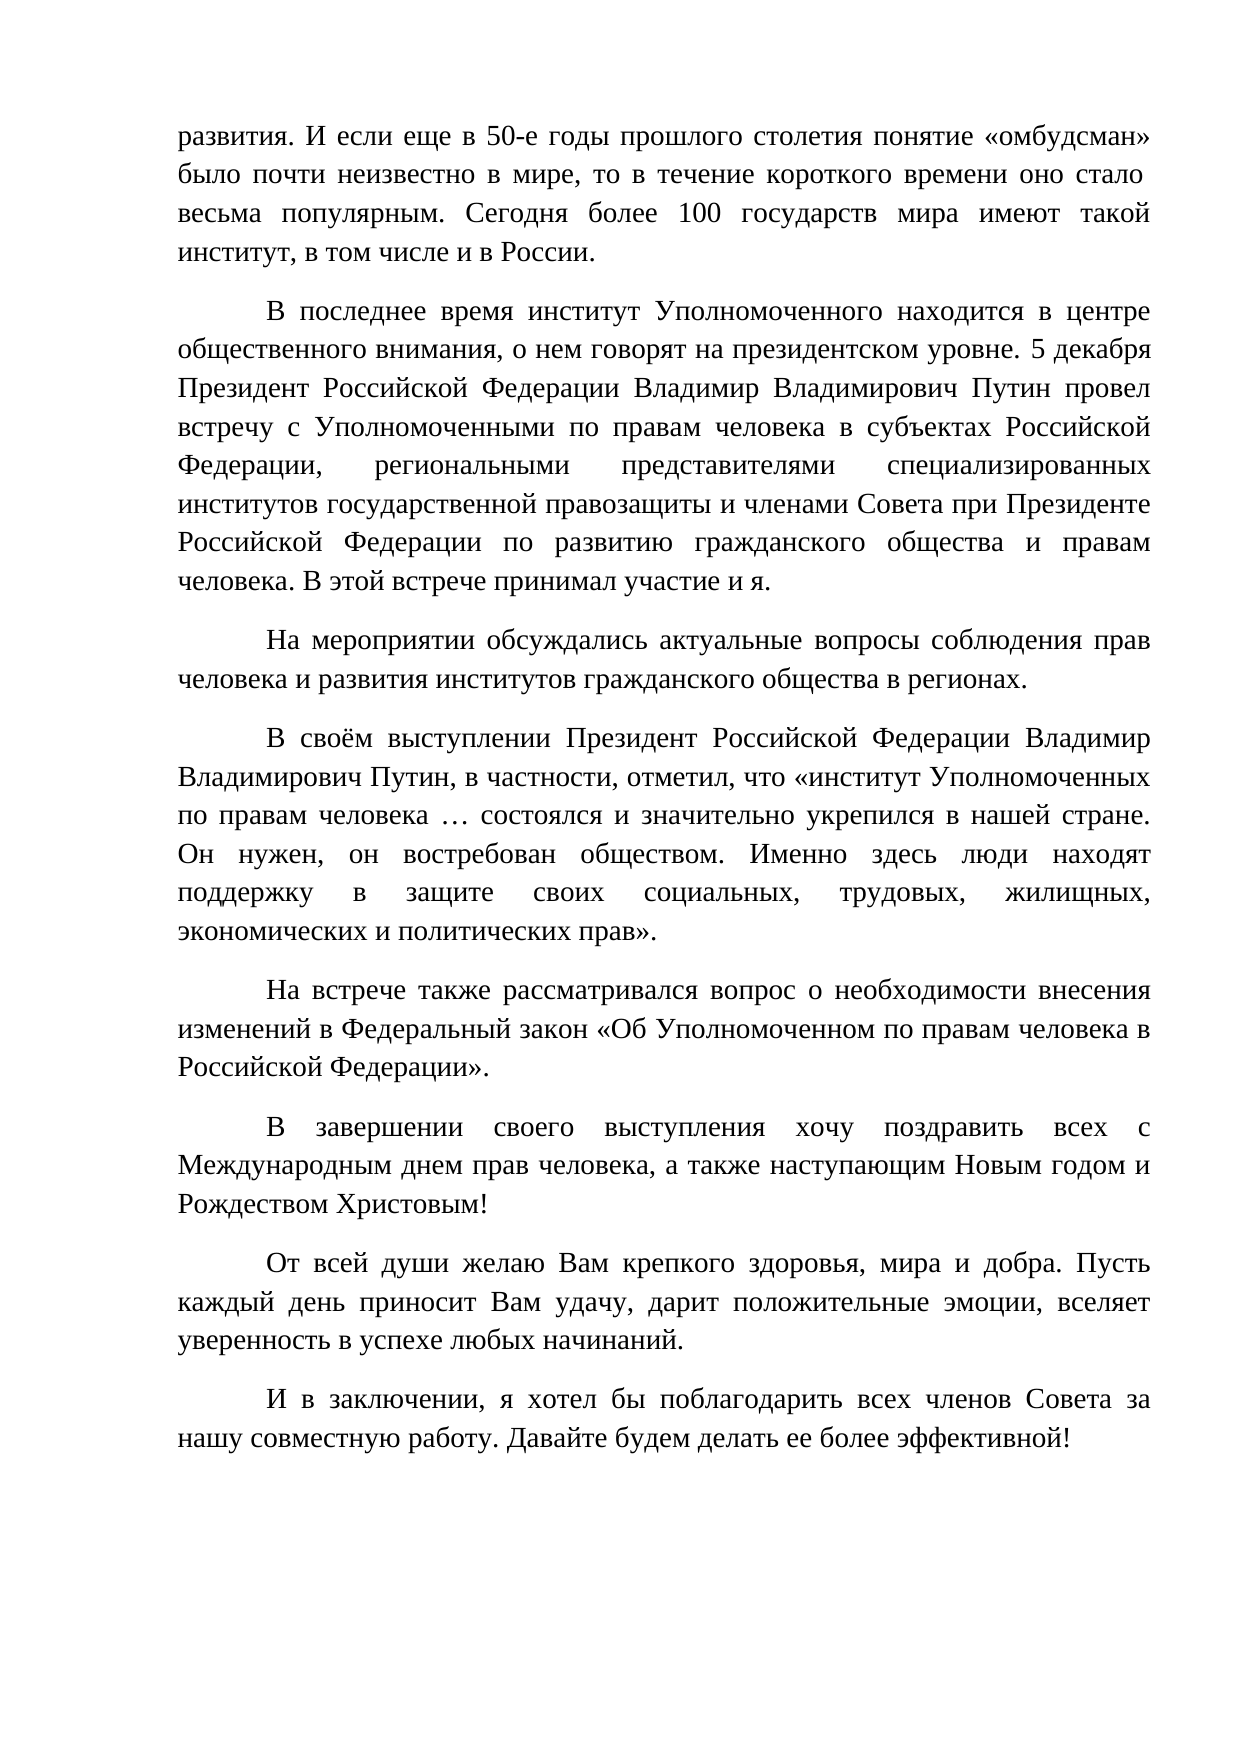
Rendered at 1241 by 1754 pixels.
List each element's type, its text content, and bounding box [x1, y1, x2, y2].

text В завершении своего выступления хочу поздравить всех с Международным днем прав человека, а также наступающим Новым годом и Рождеством Христовым! [177, 1109, 1152, 1219]
text И в заключении, я хотел бы поблагодарить всех членов Совета за нашу совместную работу. Давайте будем делать ее более эффективной! [177, 1382, 1152, 1454]
text От всей души желаю Вам крепкого здоровья, мира и добра. Пусть каждый день приносит Вам удачу, дарит положительные эмоции, вселяет уверенность в успехе любых начинаний. [177, 1245, 1152, 1356]
text На встрече также рассматривался вопрос о необходимости внесения изменений в Федеральный закон «Об Уполномоченном по правам человека в Российской Федерации». [177, 972, 1152, 1083]
text В своём выступлении Президент Российской Федерации Владимир Владимирович Путин, в частности, отметил, что «институт Уполномоченных по правам человека … состоялся и значительно укрепился в нашей стране. Он нужен, он востребован обществом. Именно здесь люди находят поддержку в защите своих социальных, трудовых, жилищных, экономических и политических прав». [177, 720, 1152, 946]
text В последнее время институт Уполномоченного находится в центре общественного внимания, о нем говорят на президентском уровне. 5 декабря Президент Российской Федерации Владимир Владимирович Путин провел встречу с Уполномоченными по правам человека в субъектах Российской Федерации, региональными представителями специализированных институтов государственной правозащиты и членами Совета при Президенте Российской Федерации по развитию гражданского общества и правам человека. В этой встрече принимал участие и я. [177, 293, 1152, 596]
text На мероприятии обсуждались актуальные вопросы соблюдения прав человека и развития институтов гражданского общества в регионах. [177, 622, 1152, 694]
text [177, 118, 1152, 267]
